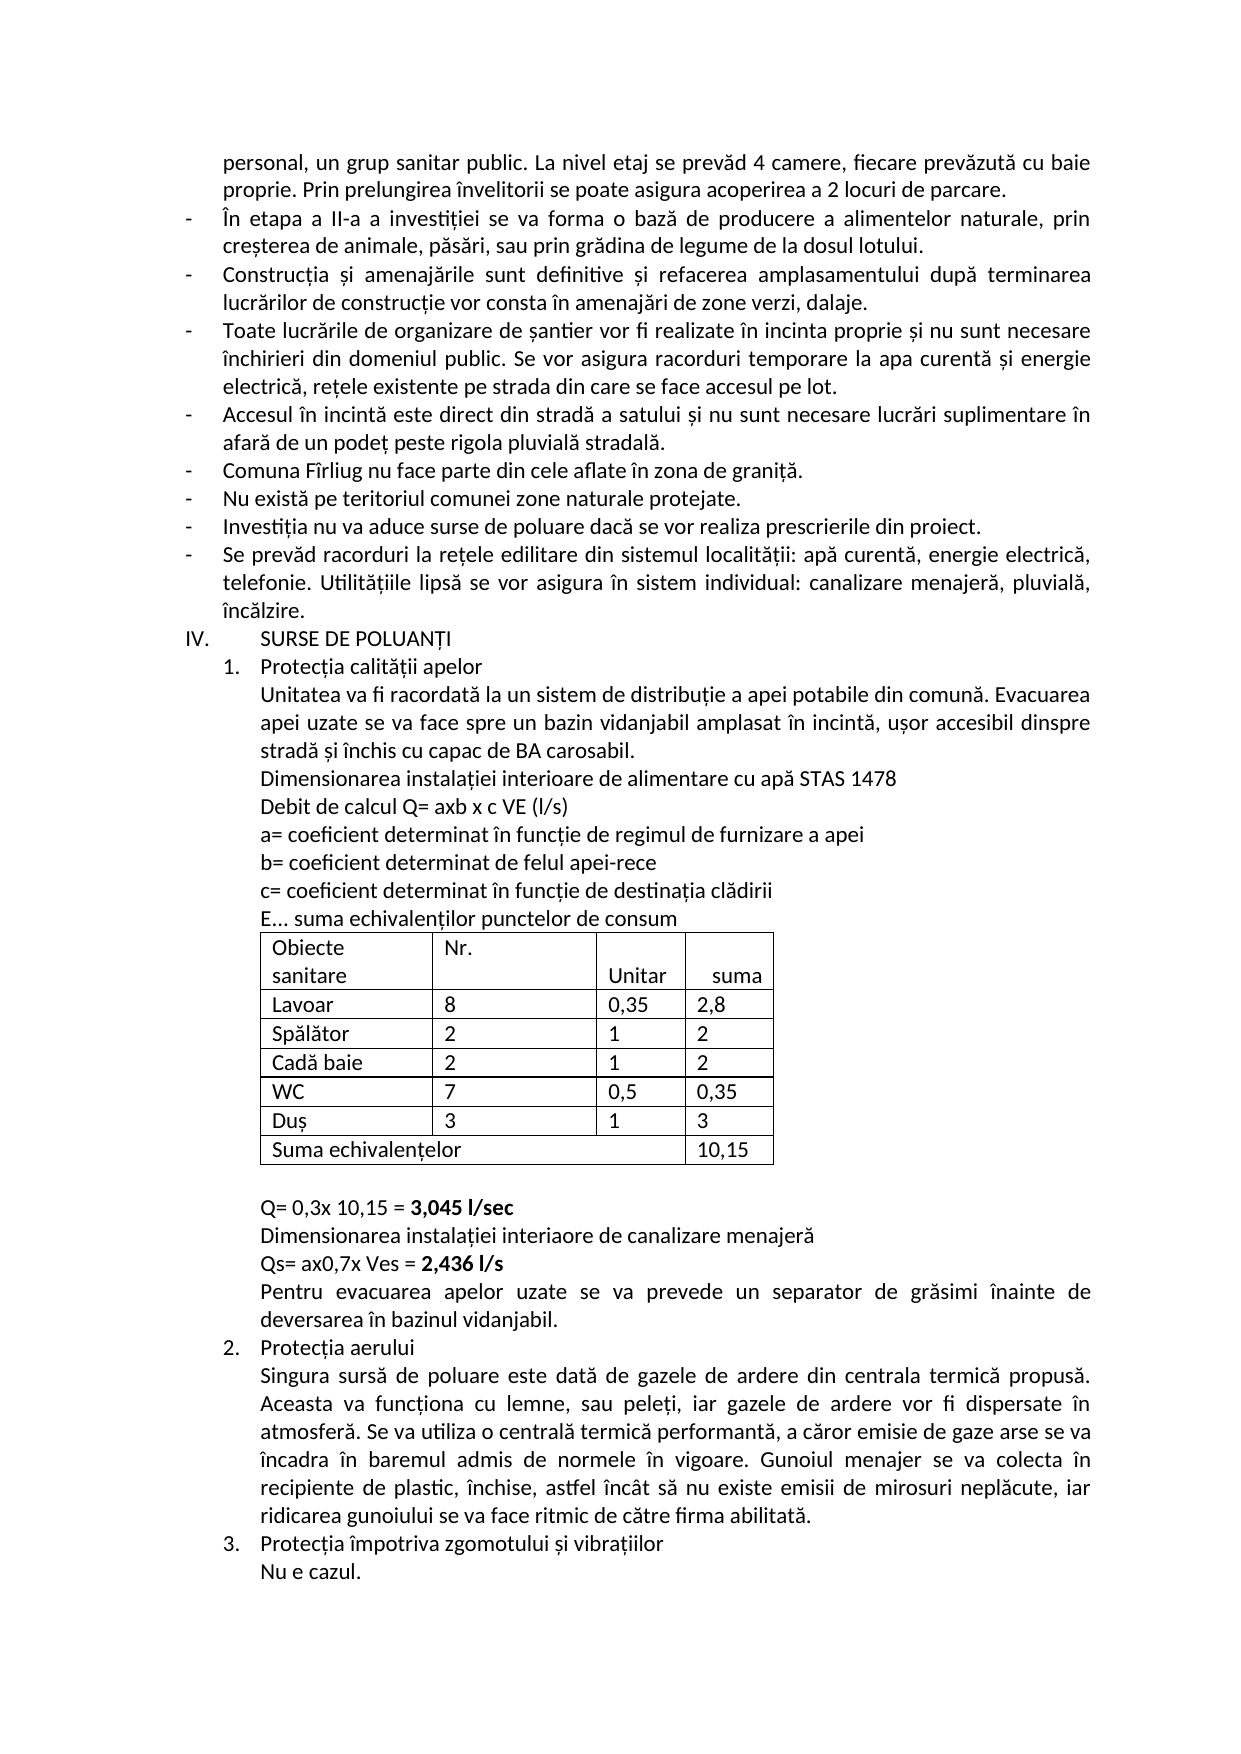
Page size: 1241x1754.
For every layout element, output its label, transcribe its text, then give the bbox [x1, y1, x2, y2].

list Nu există pe teritoriul comunei zone naturale protejate. [185, 484, 1093, 512]
list Debit de calcul Q= axb x c VE (l/s) [260, 792, 1093, 820]
table_cell 2 [433, 1019, 596, 1047]
table_cell Duş [261, 1107, 432, 1134]
list Protecţia împotriva zgomotului şi vibraţiilor [223, 1529, 1093, 1557]
table_header suma [686, 933, 773, 989]
list Protecţia calităţii apelor [223, 652, 1093, 680]
list b= coeficient determinat de felul apei-rece [260, 848, 1093, 876]
table_cell 0,5 [597, 1078, 685, 1106]
table_header Nr. [433, 933, 596, 989]
list Protecţia aerului [223, 1333, 1093, 1361]
list Q= 0,3x 10,15 = 3,045 l/sec [260, 1193, 1093, 1221]
table_cell 2 [686, 1019, 773, 1047]
table_cell WC [261, 1078, 432, 1106]
table_cell 1 [597, 1107, 685, 1134]
list Accesul în incintă este direct din stradă a satului şi nu sunt necesare lucrări suplimentare în afară de un podeţ peste rigola pluvială stradală. [185, 400, 1093, 456]
table_cell Suma echivalenţelor [261, 1136, 685, 1164]
table_cell 2 [686, 1049, 773, 1076]
table_cell 8 [433, 990, 596, 1018]
table_cell Cadă baie [261, 1049, 432, 1076]
list Investiţia nu va aduce surse de poluare dacă se vor realiza prescrierile din proiect. [185, 512, 1093, 540]
list a= coeficient determinat în funcţie de regimul de furnizare a apei [260, 820, 1093, 848]
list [185, 148, 1093, 204]
table_cell Spălător [261, 1019, 432, 1047]
list Unitatea va fi racordată la un sistem de distribuţie a apei potabile din comună. Evacuarea apei uzate se va face spre un bazin vidanjabil amplasat în incintă, uşor accesibil dinspre stradă şi închis cu capac de BA carosabil. [260, 680, 1093, 764]
table_header Obiecte sanitare [261, 933, 432, 989]
table_cell 3 [433, 1107, 596, 1134]
table_header Unitar [597, 933, 685, 989]
table_cell 2,8 [686, 990, 773, 1018]
table_cell 2 [433, 1049, 596, 1076]
list Nu e cazul. [260, 1557, 1093, 1585]
list În etapa a II-a a investiţiei se va forma o bază de producere a alimentelor naturale, prin creşterea de animale, păsări, sau prin grădina de legume de la dosul lotului. [185, 204, 1093, 260]
list Dimensionarea instalaţiei interioare de alimentare cu apă STAS 1478 [260, 764, 1093, 792]
list Dimensionarea instalaţiei interiaore de canalizare menajeră [260, 1221, 1093, 1249]
table_cell 1 [597, 1049, 685, 1076]
list c= coeficient determinat în funcţie de destinaţia clădirii [260, 876, 1093, 904]
list SURSE DE POLUANŢI [185, 624, 1093, 652]
list Construcţia şi amenajările sunt definitive şi refacerea amplasamentului după terminarea lucrărilor de construcţie vor consta în amenajări de zone verzi, dalaje. [185, 260, 1093, 316]
table_cell 0,35 [597, 990, 685, 1018]
list Comuna Fîrliug nu face parte din cele aflate în zona de graniţă. [185, 456, 1093, 484]
table_cell 3 [686, 1107, 773, 1134]
list E... suma echivalenţilor punctelor de consum [260, 904, 1093, 932]
list Qs= ax0,7x Ves = 2,436 l/s [260, 1249, 1093, 1277]
list Toate lucrările de organizare de şantier vor fi realizate în incinta proprie şi nu sunt necesare închirieri din domeniul public. Se vor asigura racorduri temporare la apa curentă şi energie electrică, reţele existente pe strada din care se face accesul pe lot. [185, 316, 1093, 400]
table_cell 7 [433, 1078, 596, 1106]
table_cell 0,35 [686, 1078, 773, 1106]
table_cell 10,15 [686, 1136, 773, 1164]
list Se prevăd racorduri la reţele edilitare din sistemul localităţii: apă curentă, energie electrică, telefonie. Utilităţiile lipsă se vor asigura în sistem individual: canalizare menajeră, pluvială, încălzire. [185, 540, 1093, 624]
table_cell Lavoar [261, 990, 432, 1018]
table_cell 1 [597, 1019, 685, 1047]
list Pentru evacuarea apelor uzate se va prevede un separator de grăsimi înainte de deversarea în bazinul vidanjabil. [260, 1277, 1093, 1333]
list Singura sursă de poluare este dată de gazele de ardere din centrala termică propusă. Aceasta va funcţiona cu lemne, sau peleţi, iar gazele de ardere vor fi dispersate în atmosferă. Se va utiliza o centrală termică performantă, a căror emisie de gaze arse se va încadra în baremul admis de normele în vigoare. Gunoiul menajer se va colecta în recipiente de plastic, închise, astfel încât să nu existe emisii de mirosuri neplăcute, iar ridicarea gunoiului se va face ritmic de către firma abilitată. [260, 1361, 1093, 1529]
